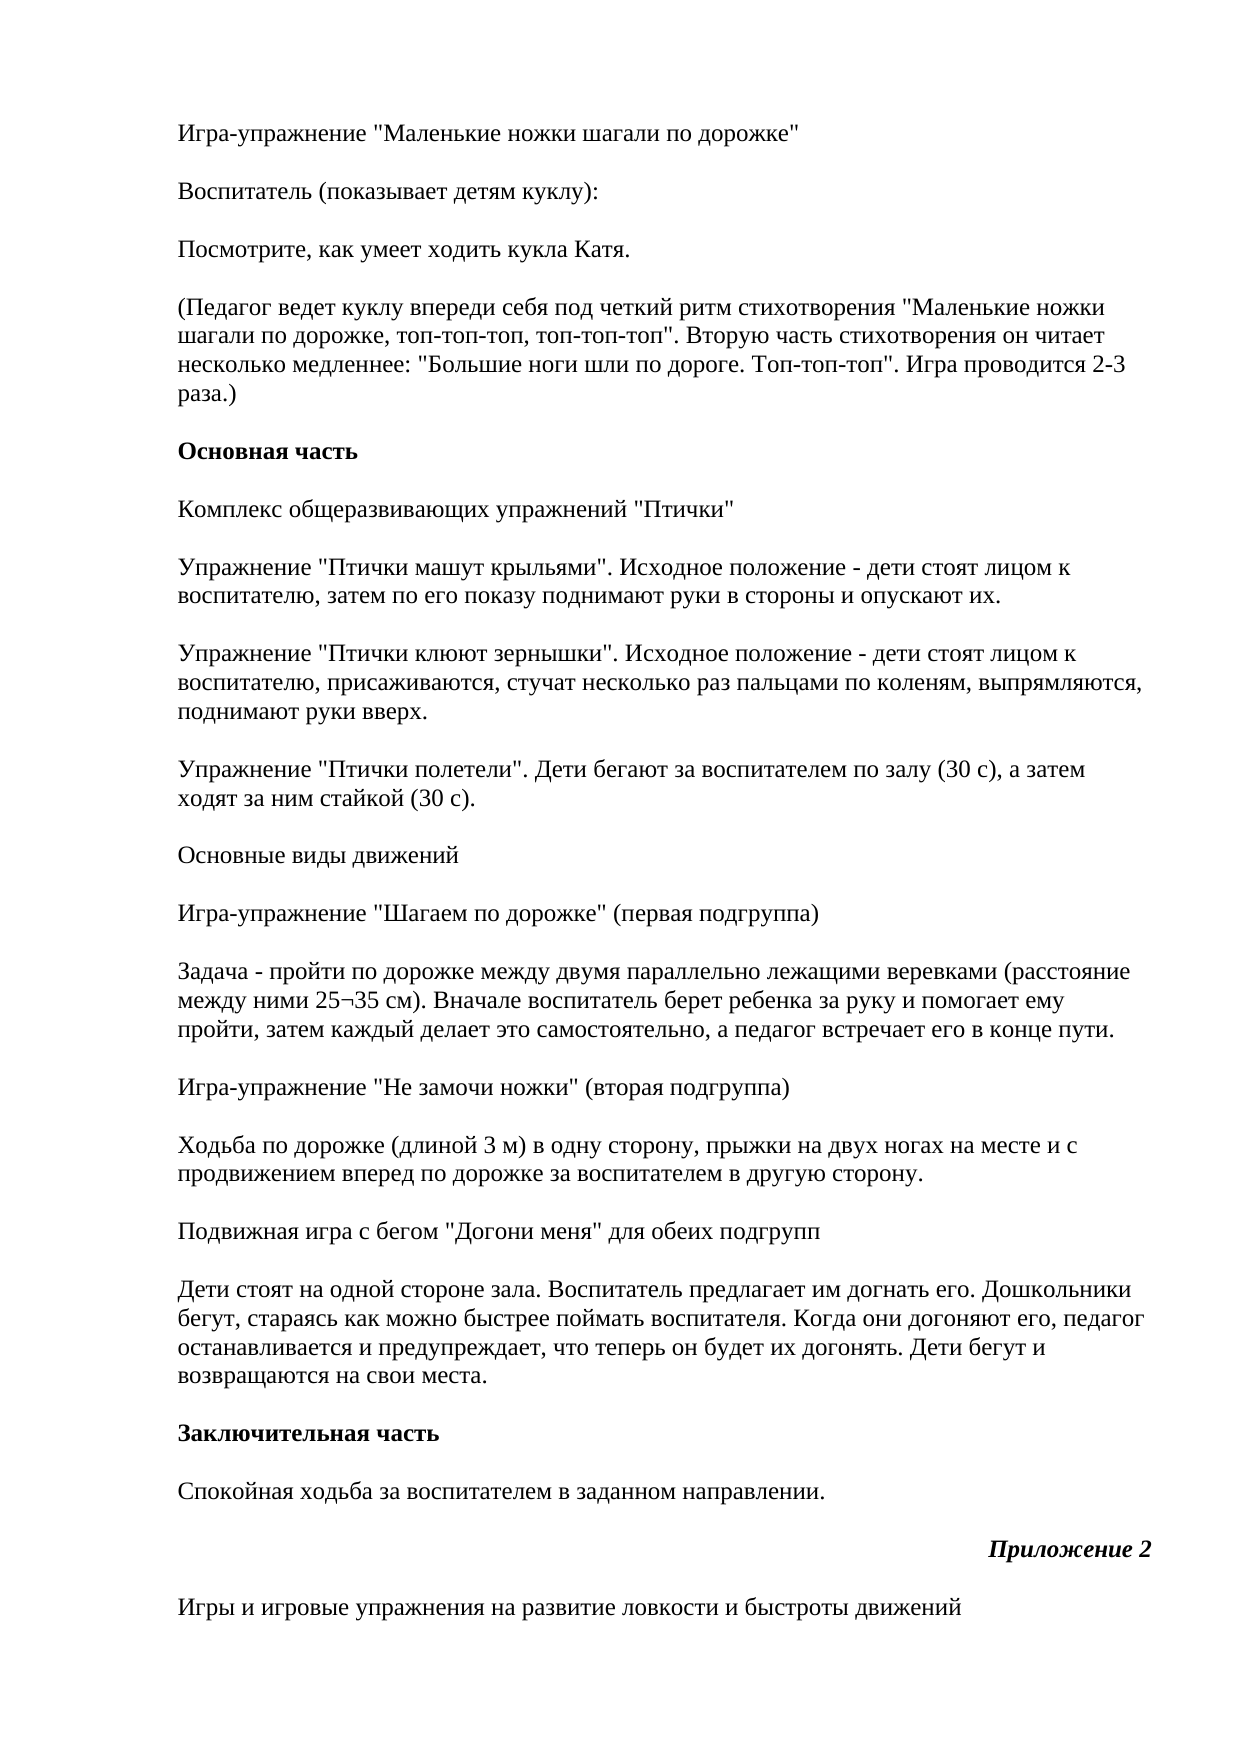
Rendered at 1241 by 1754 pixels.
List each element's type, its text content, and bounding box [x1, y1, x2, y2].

text Упражнение "Птички клюют зернышки". Исходное положение - дети стоят лицом к воспитателю, присаживаются, стучат несколько раз пальцами по коленям, выпрямляются, поднимают руки вверх. [177, 638, 1152, 725]
text Упражнение "Птички машут крыльями". Исходное положение - дети стоят лицом к воспитателю, затем по его показу поднимают руки в стороны и опускают их. [177, 552, 1152, 609]
text Ходьба по дорожке (длиной 3 м) в одну сторону, прыжки на двух ногах на месте и с продвижением вперед по дорожке за воспитателем в другую сторону. [177, 1130, 1152, 1187]
text Основная часть [177, 436, 1152, 465]
text Воспитатель (показывает детям куклу): [177, 176, 1152, 205]
text Игра-упражнение "Маленькие ножки шагали по дорожке" [177, 118, 1152, 147]
text Спокойная ходьба за воспитателем в заданном направлении. [177, 1476, 1152, 1505]
text Посмотрите, как умеет ходить кукла Катя. [177, 234, 1152, 263]
text Подвижная игра с бегом "Догони меня" для обеих подгрупп [177, 1216, 1152, 1245]
text Основные виды движений [177, 841, 1152, 869]
text Задача - пройти по дорожке между двумя параллельно лежащими веревками (расстояние между ними 25¬35 см). Вначале воспитатель берет ребенка за руку и помогает ему пройти, затем каждый делает это самостоятельно, а педагог встречает его в конце пути. [177, 956, 1152, 1043]
text Игры и игровые упражнения на развитие ловкости и быстроты движений [177, 1592, 1152, 1621]
text Упражнение "Птички полетели". Дети бегают за воспитателем по залу (30 с), а затем ходят за ним стайкой (30 с). [177, 754, 1152, 811]
text (Педагог ведет куклу впереди себя под четкий ритм стихотворения "Маленькие ножки шагали по дорожке, топ-топ-топ, топ-топ-топ". Вторую часть стихотворения он читает несколько медленнее: "Большие ноги шли по дороге. Топ-топ-топ". Игра проводится 2-3 раза.) [177, 292, 1152, 407]
text Игра-упражнение "Шагаем по дорожке" (первая подгруппа) [177, 898, 1152, 927]
text Комплекс общеразвивающих упражнений "Птички" [177, 494, 1152, 523]
text Игра-упражнение "Не замочи ножки" (вторая подгруппа) [177, 1072, 1152, 1101]
text Приложение 2 [177, 1534, 1152, 1563]
text Заключительная часть [177, 1418, 1152, 1447]
text Дети стоят на одной стороне зала. Воспитатель предлагает им догнать его. Дошкольники бегут, стараясь как можно быстрее поймать воспитателя. Когда они догоняют его, педагог останавливается и предупреждает, что теперь он будет их догонять. Дети бегут и возвращаются на свои места. [177, 1274, 1152, 1389]
